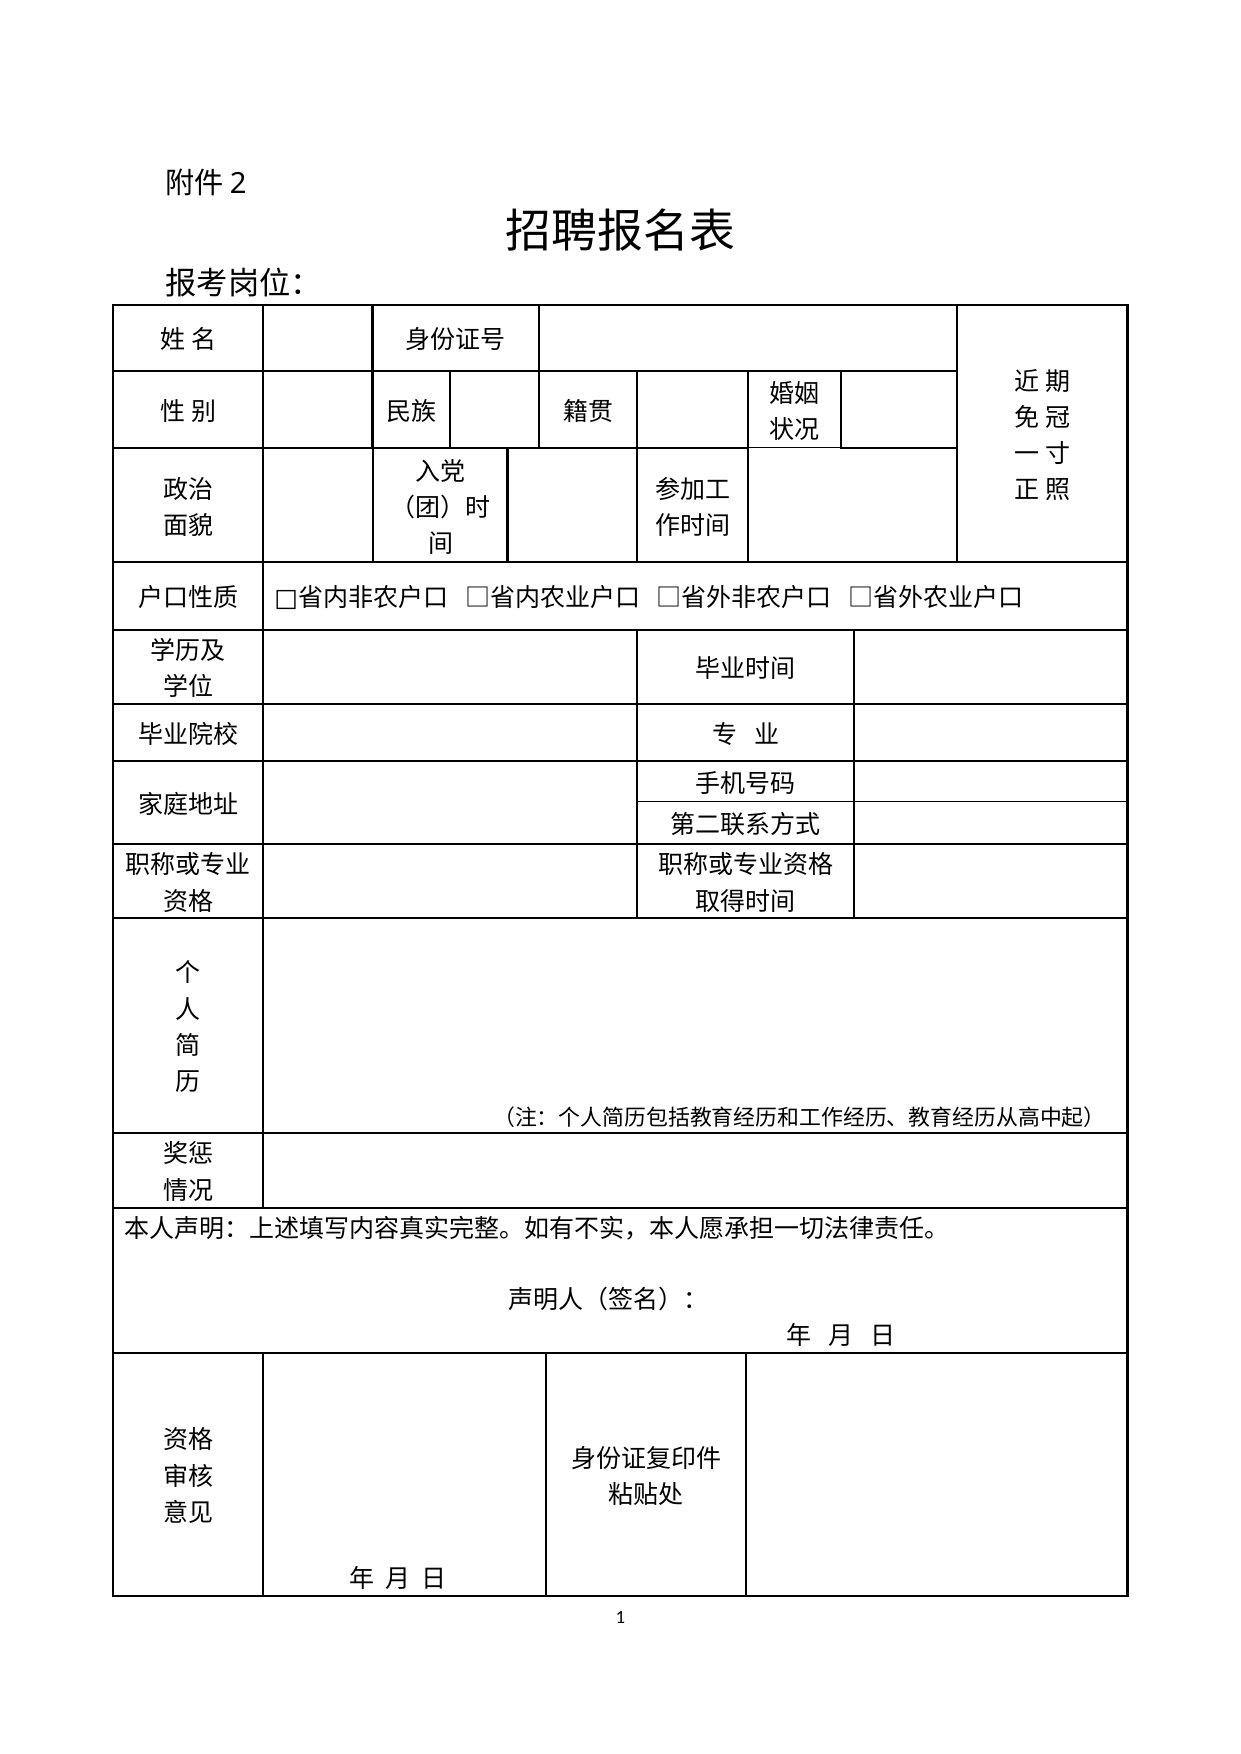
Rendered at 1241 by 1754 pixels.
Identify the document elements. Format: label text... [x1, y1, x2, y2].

table_cell 户口性质 [114, 563, 262, 628]
table_cell □省内非农户口 □省内农业户口 □省外非农户口 □省外农业户口 [264, 563, 1126, 628]
table_cell [842, 372, 956, 447]
table_cell [855, 762, 1126, 801]
table_cell [855, 631, 1126, 703]
table_cell 学历及 学位 [114, 631, 262, 703]
table_header 姓 名 [114, 306, 262, 369]
table_cell 籍贯 [540, 372, 636, 447]
table_cell 性 别 [114, 372, 262, 447]
table_header 身份证号 [374, 306, 538, 369]
table_cell 民族 [374, 372, 449, 447]
table_cell 奖惩 情况 [114, 1134, 262, 1207]
table_header 近 期 免 冠 一 寸 正 照 [958, 306, 1126, 561]
table_header [540, 306, 956, 369]
table_cell [264, 762, 636, 843]
table_cell 身份证复印件 粘贴处 [547, 1354, 745, 1595]
text 招聘报名表 [165, 204, 1075, 258]
text 附件2 [165, 150, 1075, 204]
table_cell [451, 372, 538, 447]
table_cell 毕业时间 [638, 631, 853, 703]
table_cell [264, 705, 636, 760]
table_cell [747, 1354, 1126, 1595]
table_cell 资格 审核 意见 [114, 1354, 262, 1595]
table_cell [264, 845, 636, 917]
table_cell [855, 845, 1126, 917]
table_cell 入党（团）时间 [374, 449, 506, 561]
table_cell 年 月 日 [264, 1354, 545, 1595]
table_cell 个 人 简 历 [114, 919, 262, 1132]
table_header [264, 306, 371, 369]
table_cell 婚姻 状况 [749, 372, 840, 447]
text 报考岗位： [165, 258, 1075, 303]
table_cell 职称或专业资格 [114, 845, 262, 917]
table_cell [638, 372, 747, 447]
table_cell [264, 631, 636, 703]
table_cell 参加工作时间 [638, 449, 747, 561]
table_cell [749, 448, 956, 561]
table_cell 手机号码 [638, 762, 853, 801]
table_cell [855, 705, 1126, 760]
table_cell 专 业 [638, 705, 853, 760]
table_cell 政治 面貌 [114, 449, 262, 561]
table_cell 本人声明：上述填写内容真实完整。如有不实，本人愿承担一切法律责任。 声明人（签名）： 年 月 日 [114, 1209, 1126, 1352]
table_cell 家庭地址 [114, 762, 262, 843]
table_cell [855, 802, 1126, 843]
table_cell [509, 449, 636, 561]
table_cell [264, 372, 371, 447]
table_cell 第二联系方式 [638, 802, 853, 843]
table_cell [264, 449, 372, 561]
table_cell 毕业院校 [114, 705, 262, 760]
table_cell [264, 1134, 1126, 1207]
table_cell 职称或专业资格取得时间 [638, 845, 853, 917]
table_cell （注：个人简历包括教育经历和工作经历、教育经历从高中起） [264, 919, 1126, 1132]
